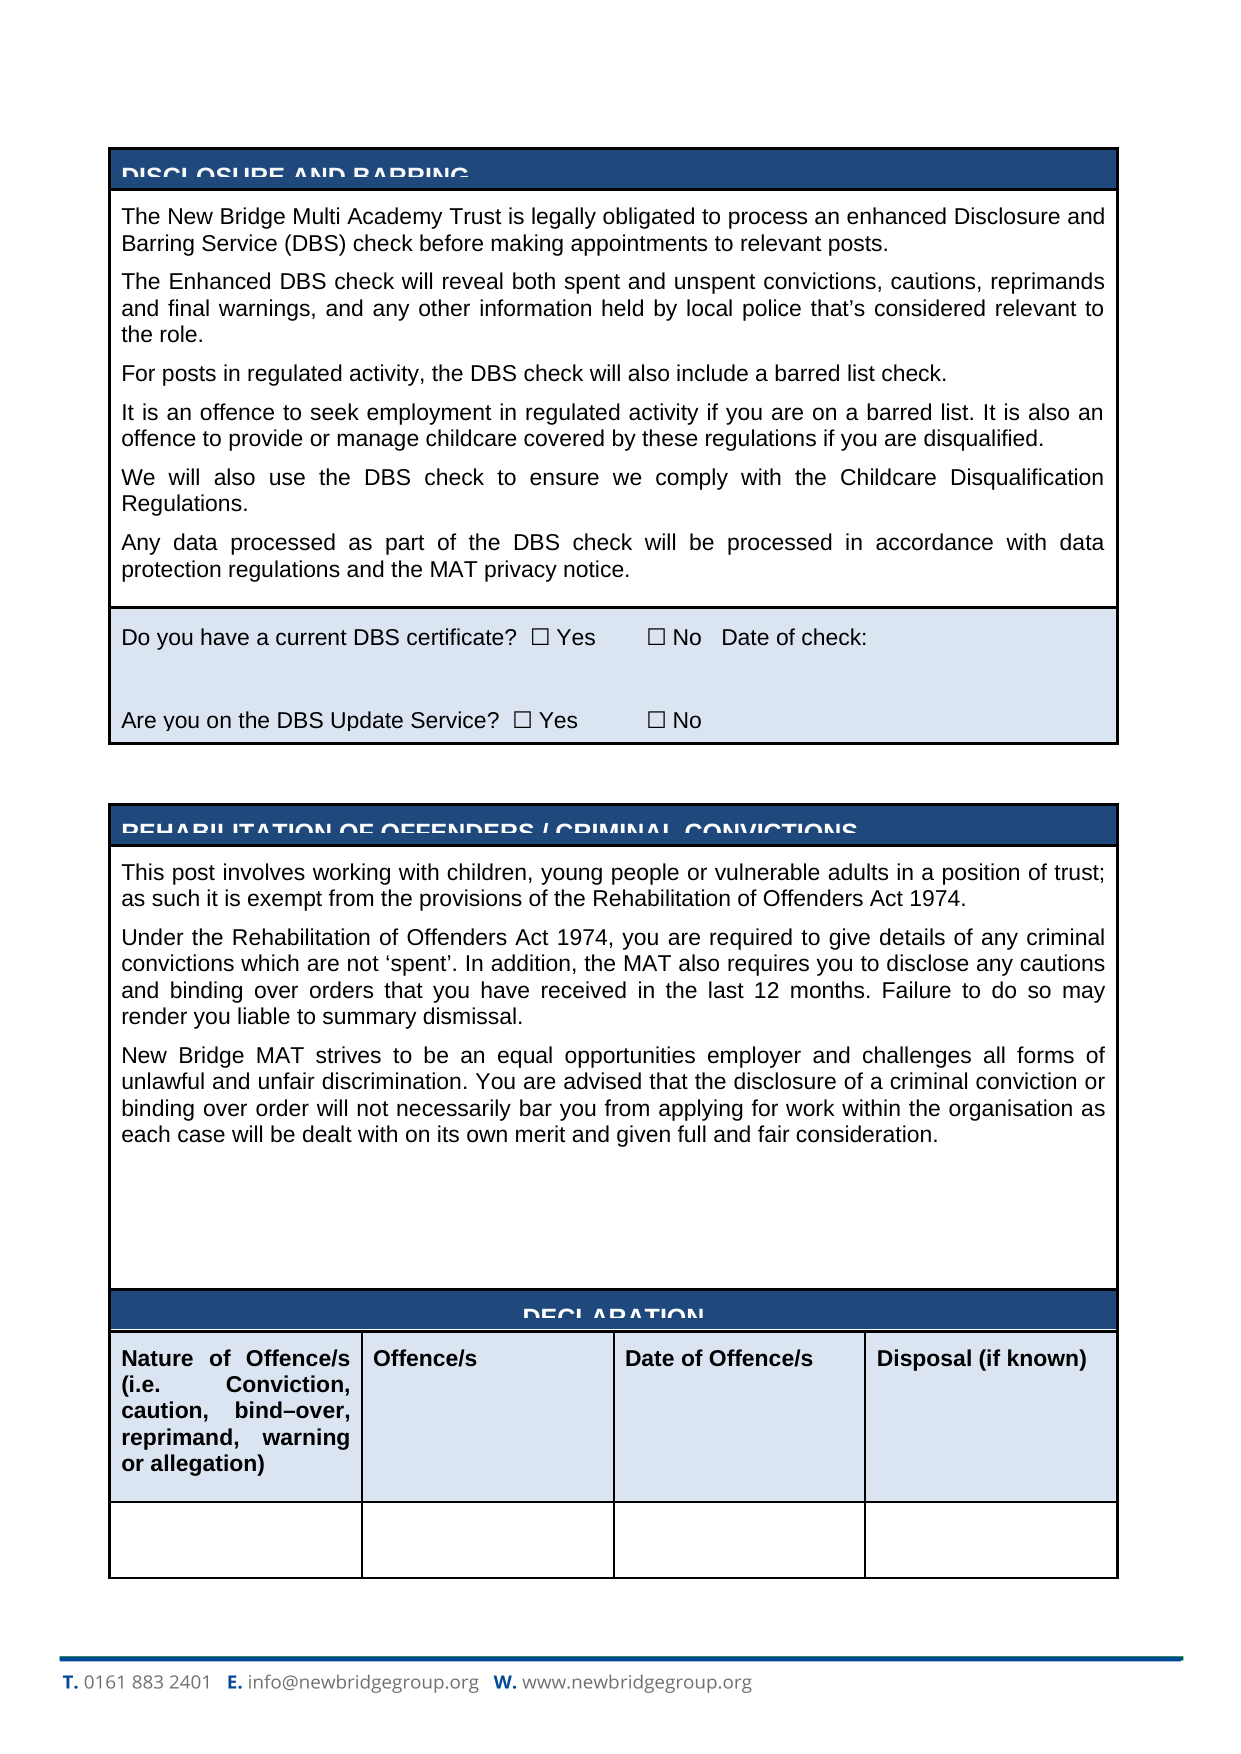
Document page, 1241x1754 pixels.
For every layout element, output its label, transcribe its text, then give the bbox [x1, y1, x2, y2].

table_cell [363, 1503, 613, 1577]
table_cell Date of Offence/s [615, 1333, 864, 1501]
table_cell Declaration [111, 1291, 1116, 1329]
table_cell This post involves working with children, young people or vulnerable adults in a position of trust; as such it is exempt from the provisions of the Rehabilitation of Offenders Act 1974. Under the Rehabilitation of Offenders Act 1974, you are required to give details of any criminal convictions which are not ‘spent’. In addition, the MAT also requires you to disclose any cautions and binding over orders that you have received in the last 12 months. Failure to do so may render you liable to summary dismissal. New Bridge MAT strives to be an equal opportunities employer and challenges all forms of unlawful and unfair discrimination. You are advised that the disclosure of a criminal conviction or binding over order will not necessarily bar you from applying for work within the organisation as each case will be dealt with on its own merit and given full and fair consideration. [111, 847, 1116, 1288]
table_cell Disposal (if known) [866, 1333, 1116, 1501]
picture [0, 1655, 1238, 1751]
table_cell [111, 1503, 361, 1577]
table_cell Do you have a current DBS certificate? Yes No Date of check: Are you on the DBS Update Service? Yes No [111, 609, 1116, 742]
table_cell Nature of Offence/s (i.e. Conviction, caution, bind–over, reprimand, warning or allegation) [111, 1333, 361, 1501]
table_cell The New Bridge Multi Academy Trust is legally obligated to process an enhanced Disclosure and Barring Service (DBS) check before making appointments to relevant posts. The Enhanced DBS check will reveal both spent and unspent convictions, cautions, reprimands and final warnings, and any other information held by local police that’s considered relevant to the role. For posts in regulated activity, the DBS check will also include a barred list check. It is an offence to seek employment in regulated activity if you are on a barred list. It is also an offence to provide or manage childcare covered by these regulations if you are disqualified. We will also use the DBS check to ensure we comply with the Childcare Disqualification Regulations. Any data processed as part of the DBS check will be processed in accordance with data protection regulations and the MAT privacy notice. [111, 191, 1116, 606]
table_cell Offence/s [363, 1333, 613, 1501]
table_header Disclosure and barring [111, 150, 1116, 188]
table_header Rehabilitation of Offenders / Criminal Convictions [111, 806, 1116, 844]
table_cell [615, 1503, 864, 1577]
table_cell [866, 1503, 1116, 1577]
